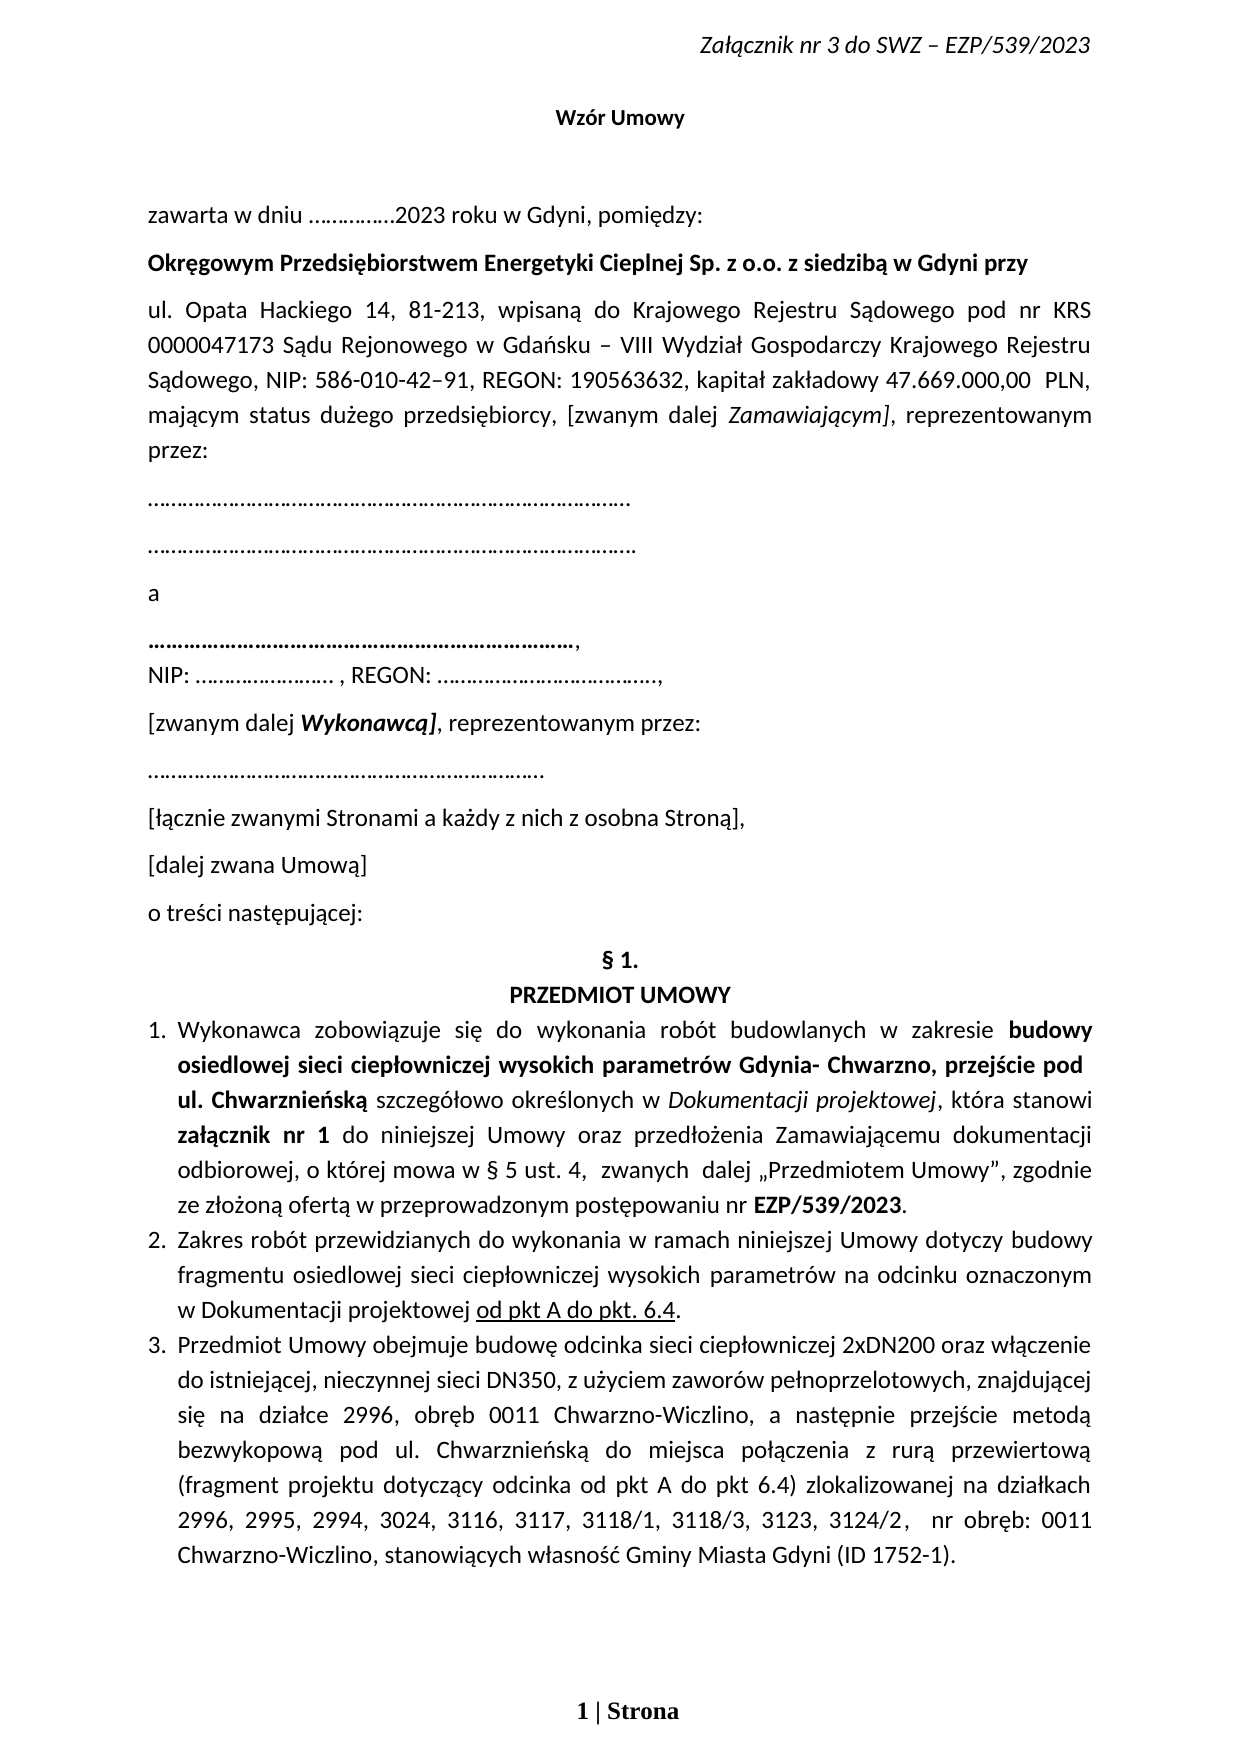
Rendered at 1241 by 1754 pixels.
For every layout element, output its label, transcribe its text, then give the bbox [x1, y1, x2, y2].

list Zakres robót przewidzianych do wykonania w ramach niniejszej Umowy dotyczy budowy fragmentu osiedlowej sieci ciepłowniczej wysokich parametrów na odcinku oznaczonym w Dokumentacji projektowej od pkt A do pkt. 6.4. [148, 1224, 1092, 1325]
text o treści następującej: [148, 897, 1092, 927]
text PRZEDMIOT UMOWY [148, 979, 1092, 1010]
text Wzór Umowy [148, 103, 1092, 131]
text [dalej zwana Umową] [148, 849, 1092, 880]
list Wykonawca zobowiązuje się do wykonania robót budowlanych w zakresie budowy osiedlowej sieci ciepłowniczej wysokich parametrów Gdynia- Chwarzno, przejście pod ul. Chwarznieńską szczegółowo określonych w Dokumentacji projektowej, która stanowi załącznik nr 1 do niniejszej Umowy oraz przedłożenia Zamawiającemu dokumentacji odbiorowej, o której mowa w § 5 ust. 4, zwanych dalej „Przedmiotem Umowy”, zgodnie ze złożoną ofertą w przeprowadzonym postępowaniu nr EZP/539/2023. [148, 1014, 1092, 1220]
text Okręgowym Przedsiębiorstwem Energetyki Cieplnej Sp. z o.o. z siedzibą w Gdyni przy [148, 247, 1092, 277]
text [zwanym dalej Wykonawcą], reprezentowanym przez: [148, 707, 1092, 737]
text zawarta w dniu ……………2023 roku w Gdyni, pomiędzy: [148, 199, 1092, 230]
text ………………………………………………………………………… [148, 482, 1092, 512]
text a [148, 577, 1092, 607]
text [łącznie zwanymi Stronami a każdy z nich z osobna Stroną], [148, 802, 1092, 832]
list Przedmiot Umowy obejmuje budowę odcinka sieci ciepłowniczej 2xDN200 oraz włączenie do istniejącej, nieczynnej sieci DN350, z użyciem zaworów pełnoprzelotowych, znajdującej się na działce 2996, obręb 0011 Chwarzno-Wiczlino, a następnie przejście metodą bezwykopową pod ul. Chwarznieńską do miejsca połączenia z rurą przewiertową (fragment projektu dotyczący odcinka od pkt A do pkt 6.4) zlokalizowanej na działkach 2996, 2995, 2994, 3024, 3116, 3117, 3118/1, 3118/3, 3123, 3124/2, nr obręb: 0011 Chwarzno-Wiczlino, stanowiących własność Gminy Miasta Gdyni (ID 1752-1). [148, 1329, 1092, 1570]
text …………………………………………………………………………. [148, 529, 1092, 560]
text …………………………………………………………… [148, 754, 1092, 785]
text ………………………………………………………………, NIP: …………………… , REGON: ……………………………….., [148, 624, 1092, 690]
text § 1. [148, 944, 1092, 975]
text ul. Opata Hackiego 14, 81-213, wpisaną do Krajowego Rejestru Sądowego pod nr KRS 0000047173 Sądu Rejonowego w Gdańsku – VIII Wydział Gospodarczy Krajowego Rejestru Sądowego, NIP: 586-010-42–91, REGON: 190563632, kapitał zakładowy 47.669.000,00 PLN, mającym status dużego przedsiębiorcy, [zwanym dalej Zamawiającym], reprezentowanym przez: [148, 294, 1092, 465]
